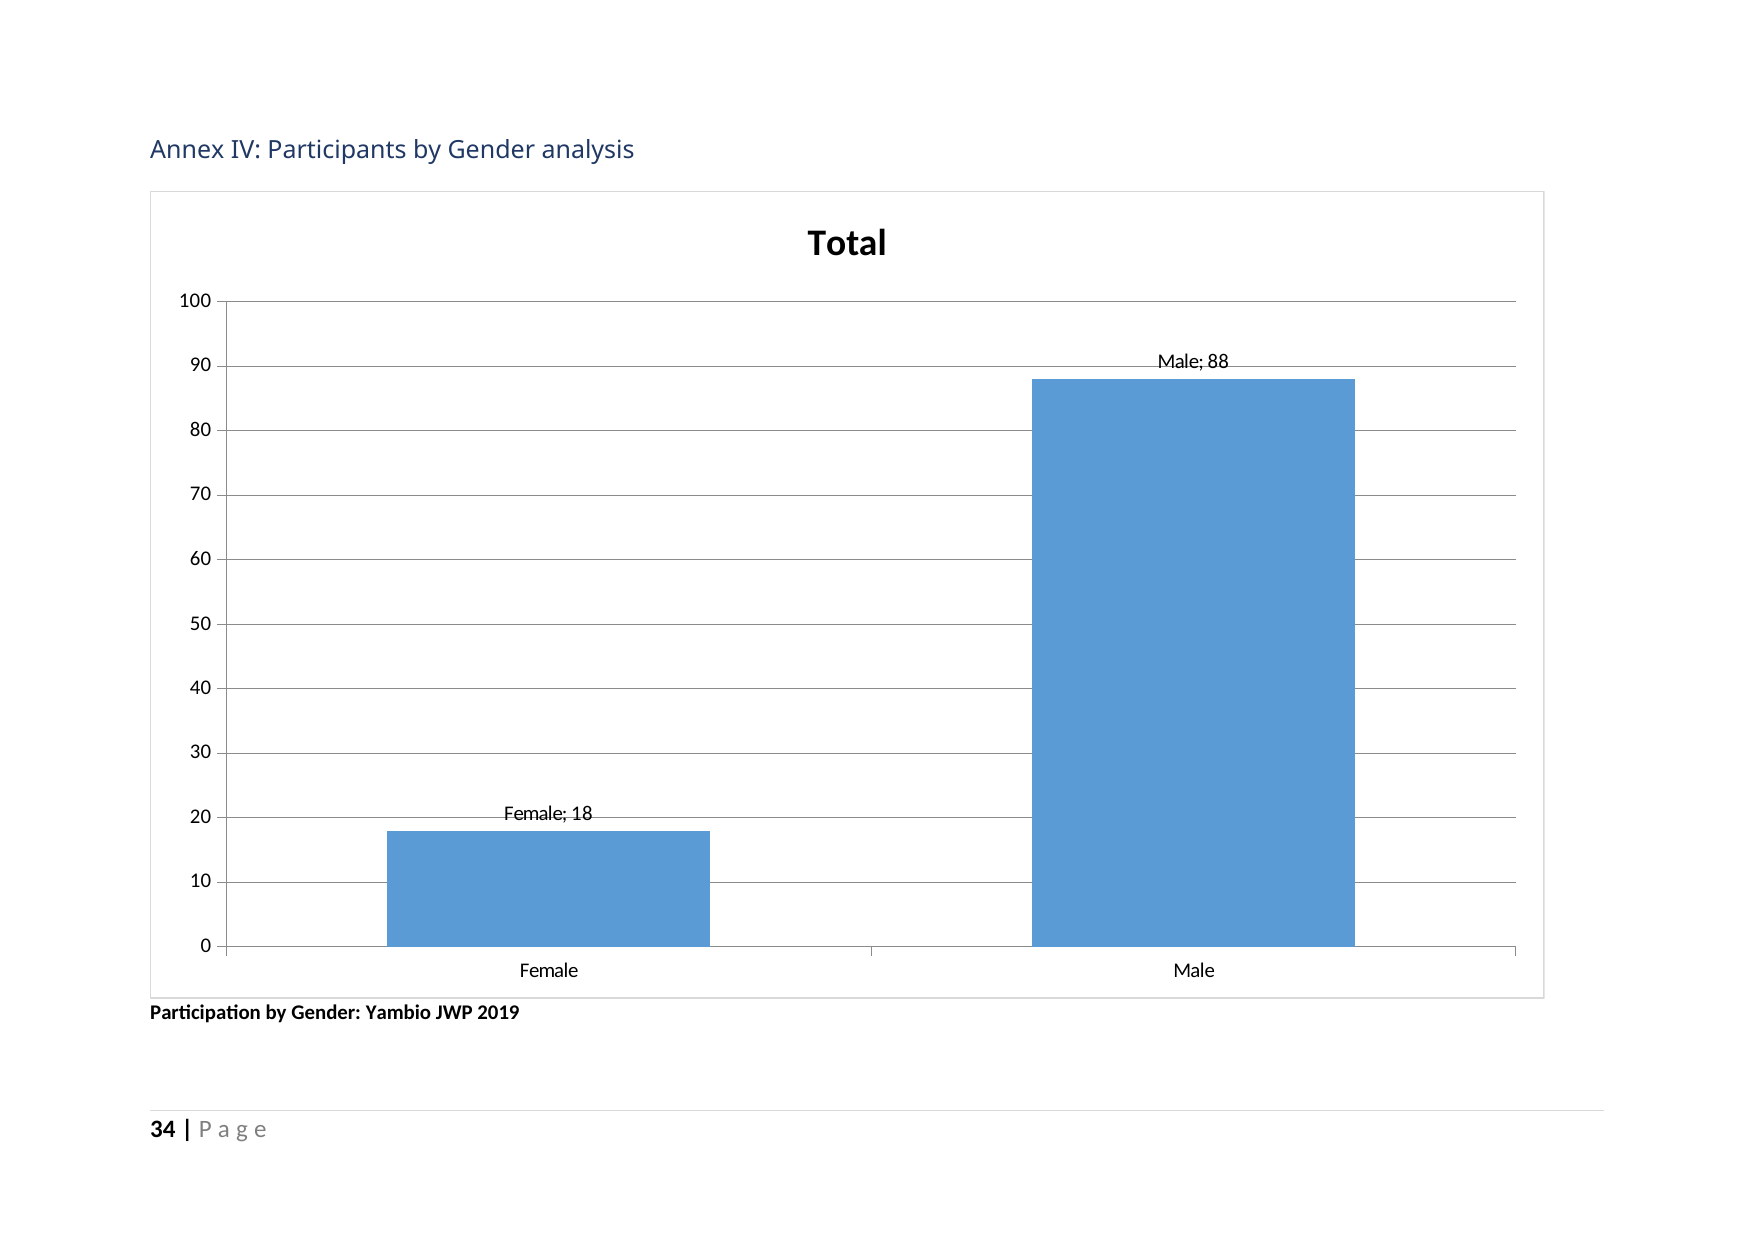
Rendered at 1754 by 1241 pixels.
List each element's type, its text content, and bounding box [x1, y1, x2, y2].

text Participation by Gender: Yambio JWP 2019 [150, 999, 1604, 1024]
subtitle Annex IV: Participants by Gender analysis [150, 131, 1604, 165]
